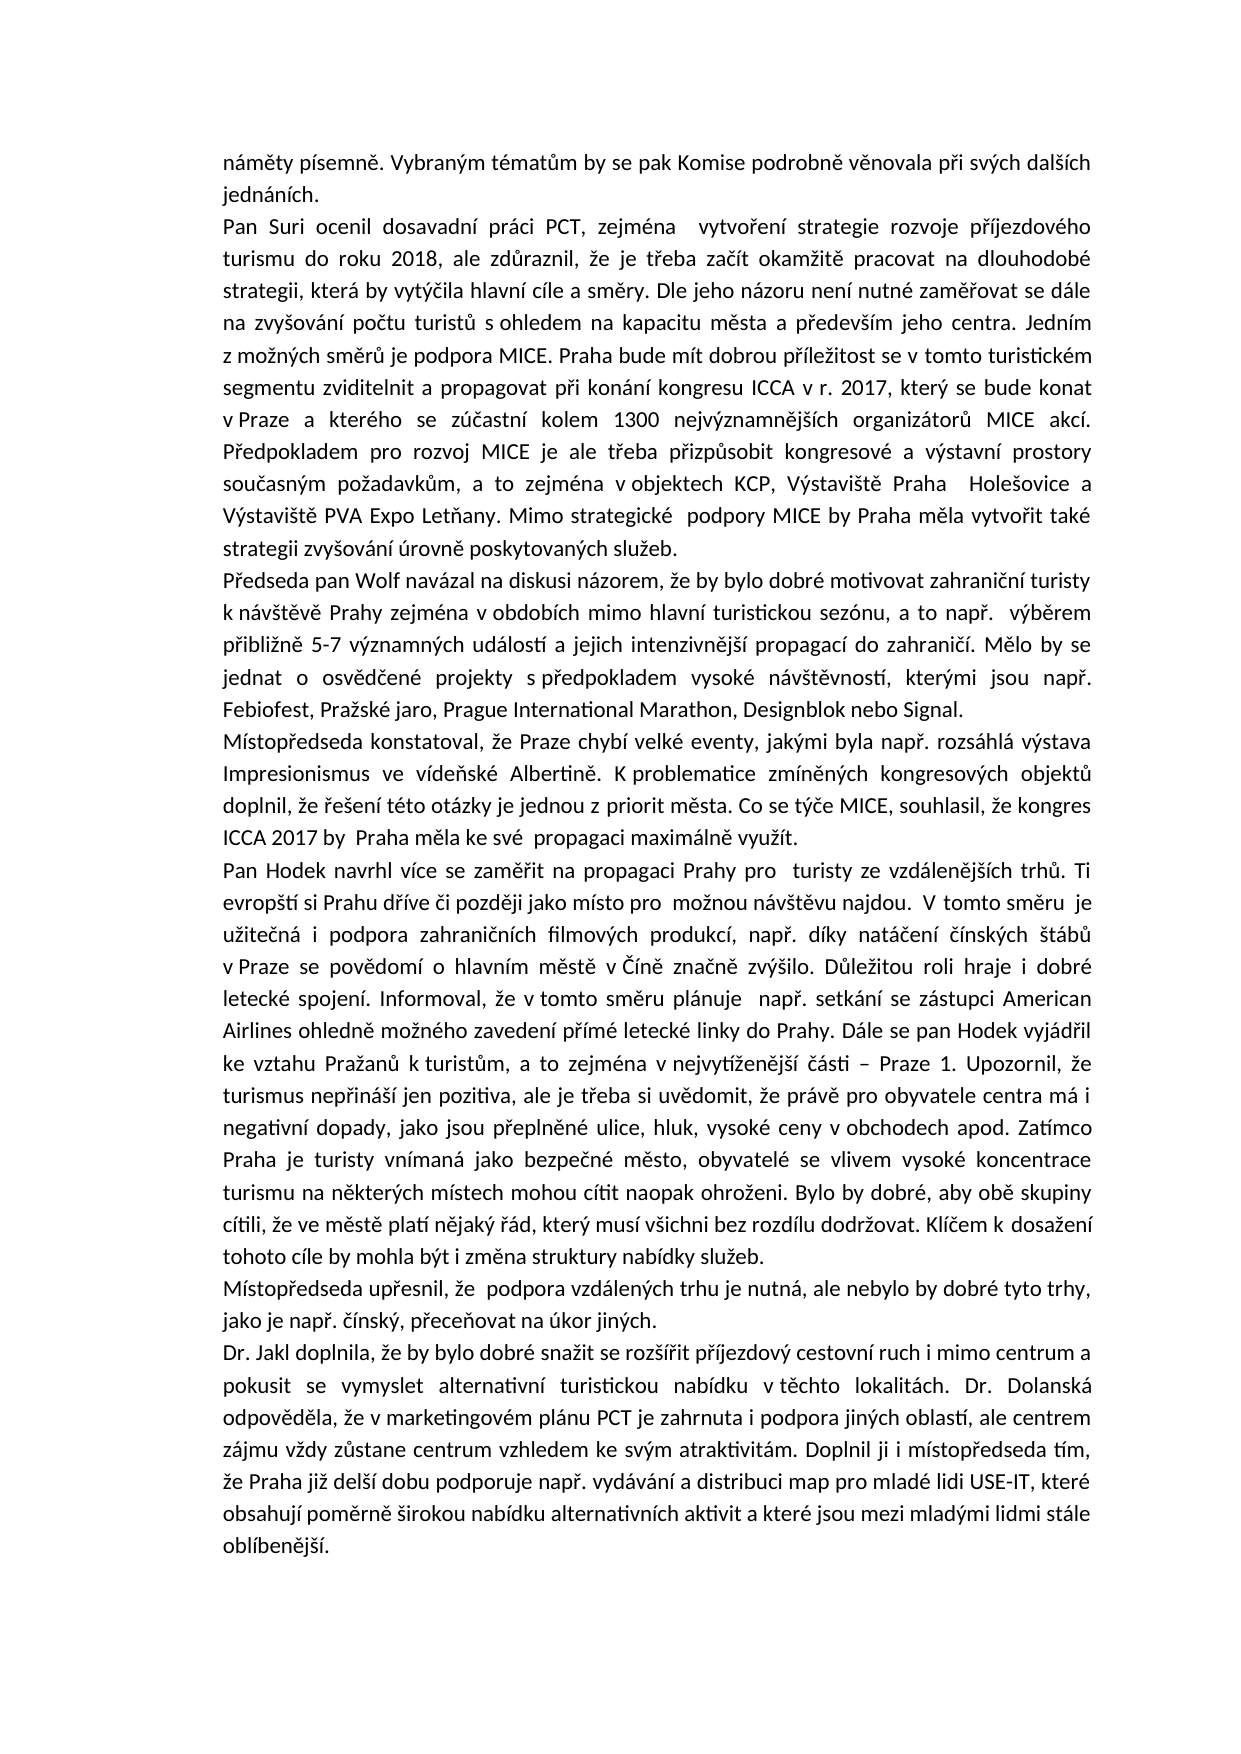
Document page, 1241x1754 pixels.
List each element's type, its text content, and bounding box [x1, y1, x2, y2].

list Pan Hodek navrhl více se zaměřit na propagaci Prahy pro turisty ze vzdálenějších trhů. Ti evropští si Prahu dříve či později jako místo pro možnou návštěvu najdou. V tomto směru je užitečná i podpora zahraničních filmových produkcí, např. díky natáčení čínských štábů v Praze se povědomí o hlavním městě v Číně značně zvýšilo. Důležitou roli hraje i dobré letecké spojení. Informoval, že v tomto směru plánuje např. setkání se zástupci American Airlines ohledně možného zavedení přímé letecké linky do Prahy. Dále se pan Hodek vyjádřil ke vztahu Pražanů k turistům, a to zejména v nejvytíženější části – Praze 1. Upozornil, že turismus nepřináší jen pozitiva, ale je třeba si uvědomit, že právě pro obyvatele centra má i negativní dopady, jako jsou přeplněné ulice, hluk, vysoké ceny v obchodech apod. Zatímco Praha je turisty vnímaná jako bezpečné město, obyvatelé se vlivem vysoké koncentrace turismu na některých místech mohou cítit naopak ohroženi. Bylo by dobré, aby obě skupiny cítili, že ve městě platí nějaký řád, který musí všichni bez rozdílu dodržovat. Klíčem k dosažení tohoto cíle by mohla být i změna struktury nabídky služeb. [223, 856, 1093, 1270]
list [223, 148, 1093, 208]
list Místopředseda konstatoval, že Praze chybí velké eventy, jakými byla např. rozsáhlá výstava Impresionismus ve vídeňské Albertině. K problematice zmíněných kongresových objektů doplnil, že řešení této otázky je jednou z priorit města. Co se týče MICE, souhlasil, že kongres ICCA 2017 by Praha měla ke své propagaci maximálně využít. [223, 727, 1093, 852]
list Předseda pan Wolf navázal na diskusi názorem, že by bylo dobré motivovat zahraniční turisty k návštěvě Prahy zejména v obdobích mimo hlavní turistickou sezónu, a to např. výběrem přibližně 5-7 významných událostí a jejich intenzivnější propagací do zahraničí. Mělo by se jednat o osvědčené projekty s předpokladem vysoké návštěvností, kterými jsou např. Febiofest, Pražské jaro, Prague International Marathon, Designblok nebo Signal. [223, 566, 1093, 723]
list Dr. Jakl doplnila, že by bylo dobré snažit se rozšířit příjezdový cestovní ruch i mimo centrum a pokusit se vymyslet alternativní turistickou nabídku v těchto lokalitách. Dr. Dolanská odpověděla, že v marketingovém plánu PCT je zahrnuta i podpora jiných oblastí, ale centrem zájmu vždy zůstane centrum vzhledem ke svým atraktivitám. Doplnil ji i místopředseda tím, že Praha již delší dobu podporuje např. vydávání a distribuci map pro mladé lidi USE-IT, které obsahují poměrně širokou nabídku alternativních aktivit a které jsou mezi mladými lidmi stále oblíbenější. [223, 1338, 1093, 1560]
list Místopředseda upřesnil, že podpora vzdálených trhu je nutná, ale nebylo by dobré tyto trhy, jako je např. čínský, přeceňovat na úkor jiných. [223, 1274, 1093, 1334]
list Pan Suri ocenil dosavadní práci PCT, zejména vytvoření strategie rozvoje příjezdového turismu do roku 2018, ale zdůraznil, že je třeba začít okamžitě pracovat na dlouhodobé strategii, která by vytýčila hlavní cíle a směry. Dle jeho názoru není nutné zaměřovat se dále na zvyšování počtu turistů s ohledem na kapacitu města a především jeho centra. Jedním z možných směrů je podpora MICE. Praha bude mít dobrou příležitost se v tomto turistickém segmentu zviditelnit a propagovat při konání kongresu ICCA v r. 2017, který se bude konat v Praze a kterého se zúčastní kolem 1300 nejvýznamnějších organizátorů MICE akcí. Předpokladem pro rozvoj MICE je ale třeba přizpůsobit kongresové a výstavní prostory současným požadavkům, a to zejména v objektech KCP, Výstaviště Praha Holešovice a Výstaviště PVA Expo Letňany. Mimo strategické podpory MICE by Praha měla vytvořit také strategii zvyšování úrovně poskytovaných služeb. [223, 212, 1093, 562]
